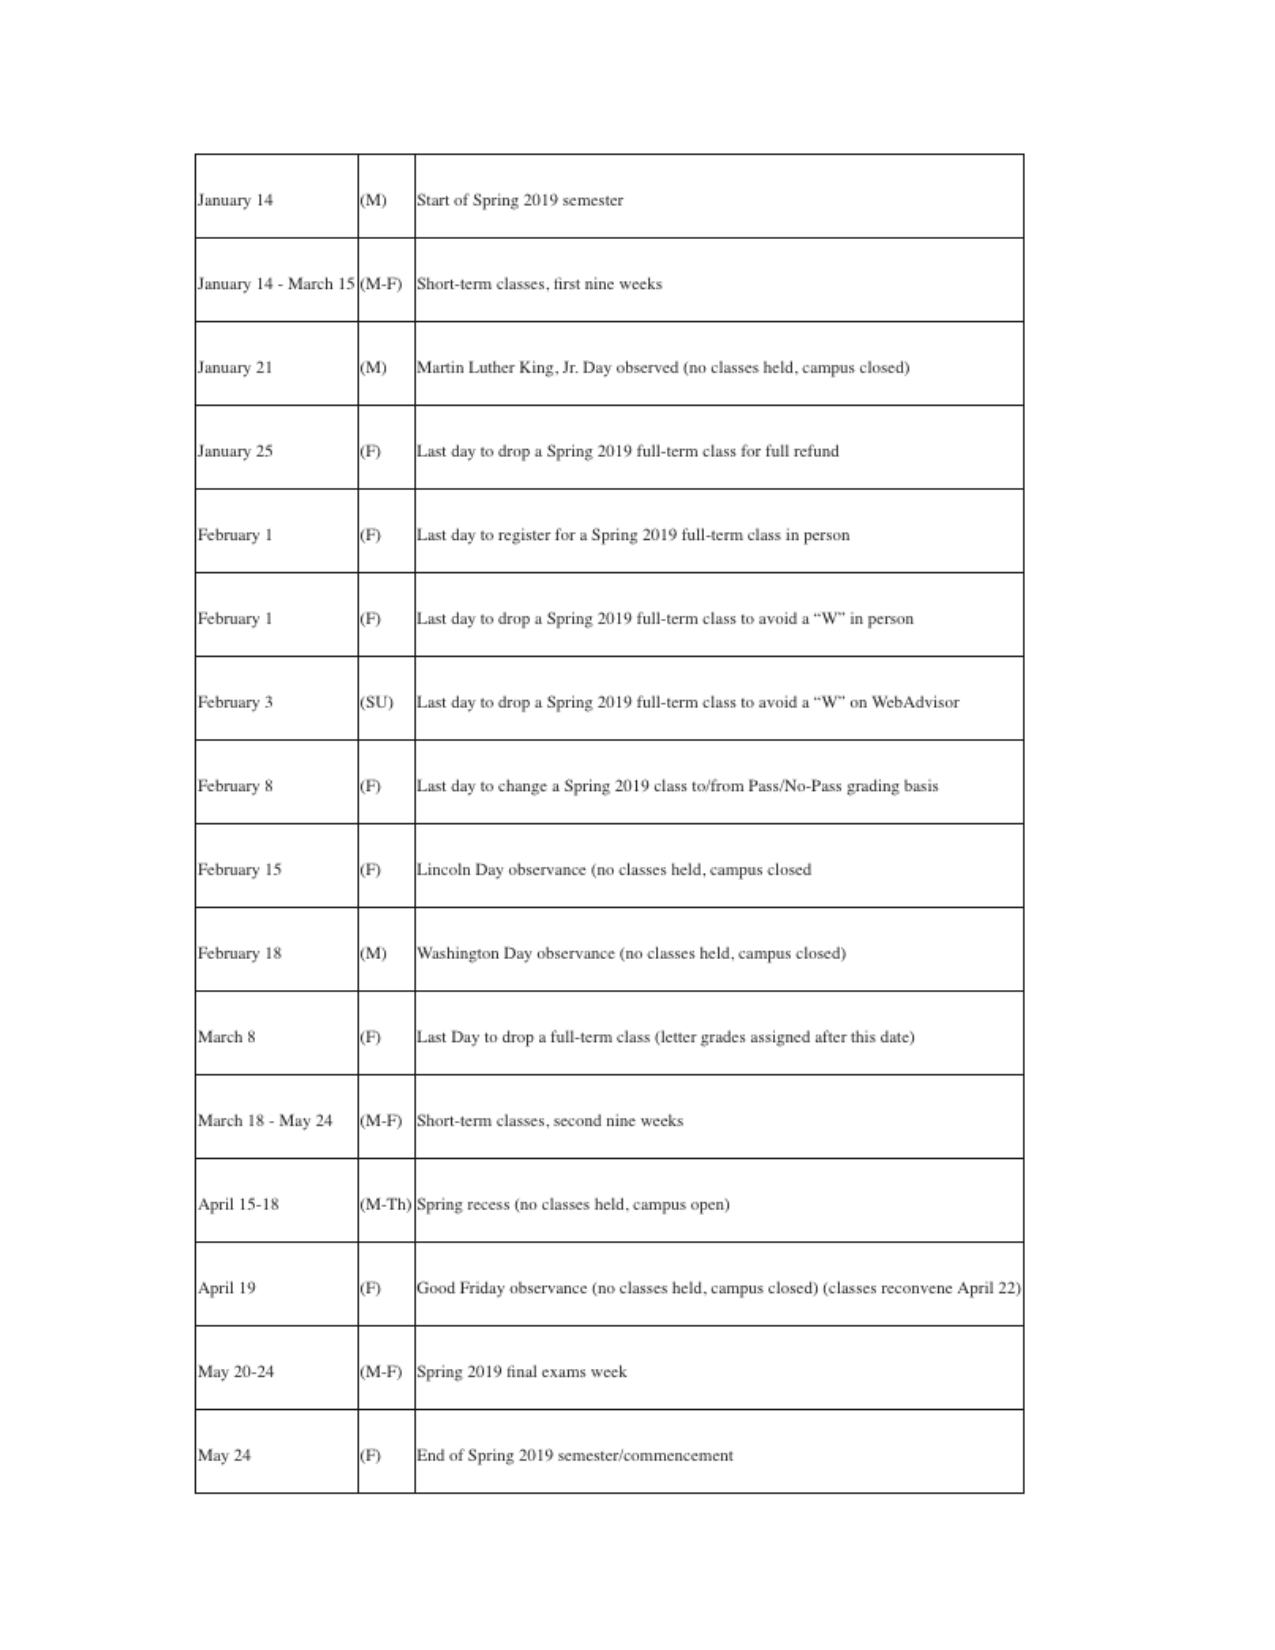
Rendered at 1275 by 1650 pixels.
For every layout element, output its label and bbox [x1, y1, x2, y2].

picture [187, 150, 1036, 1499]
